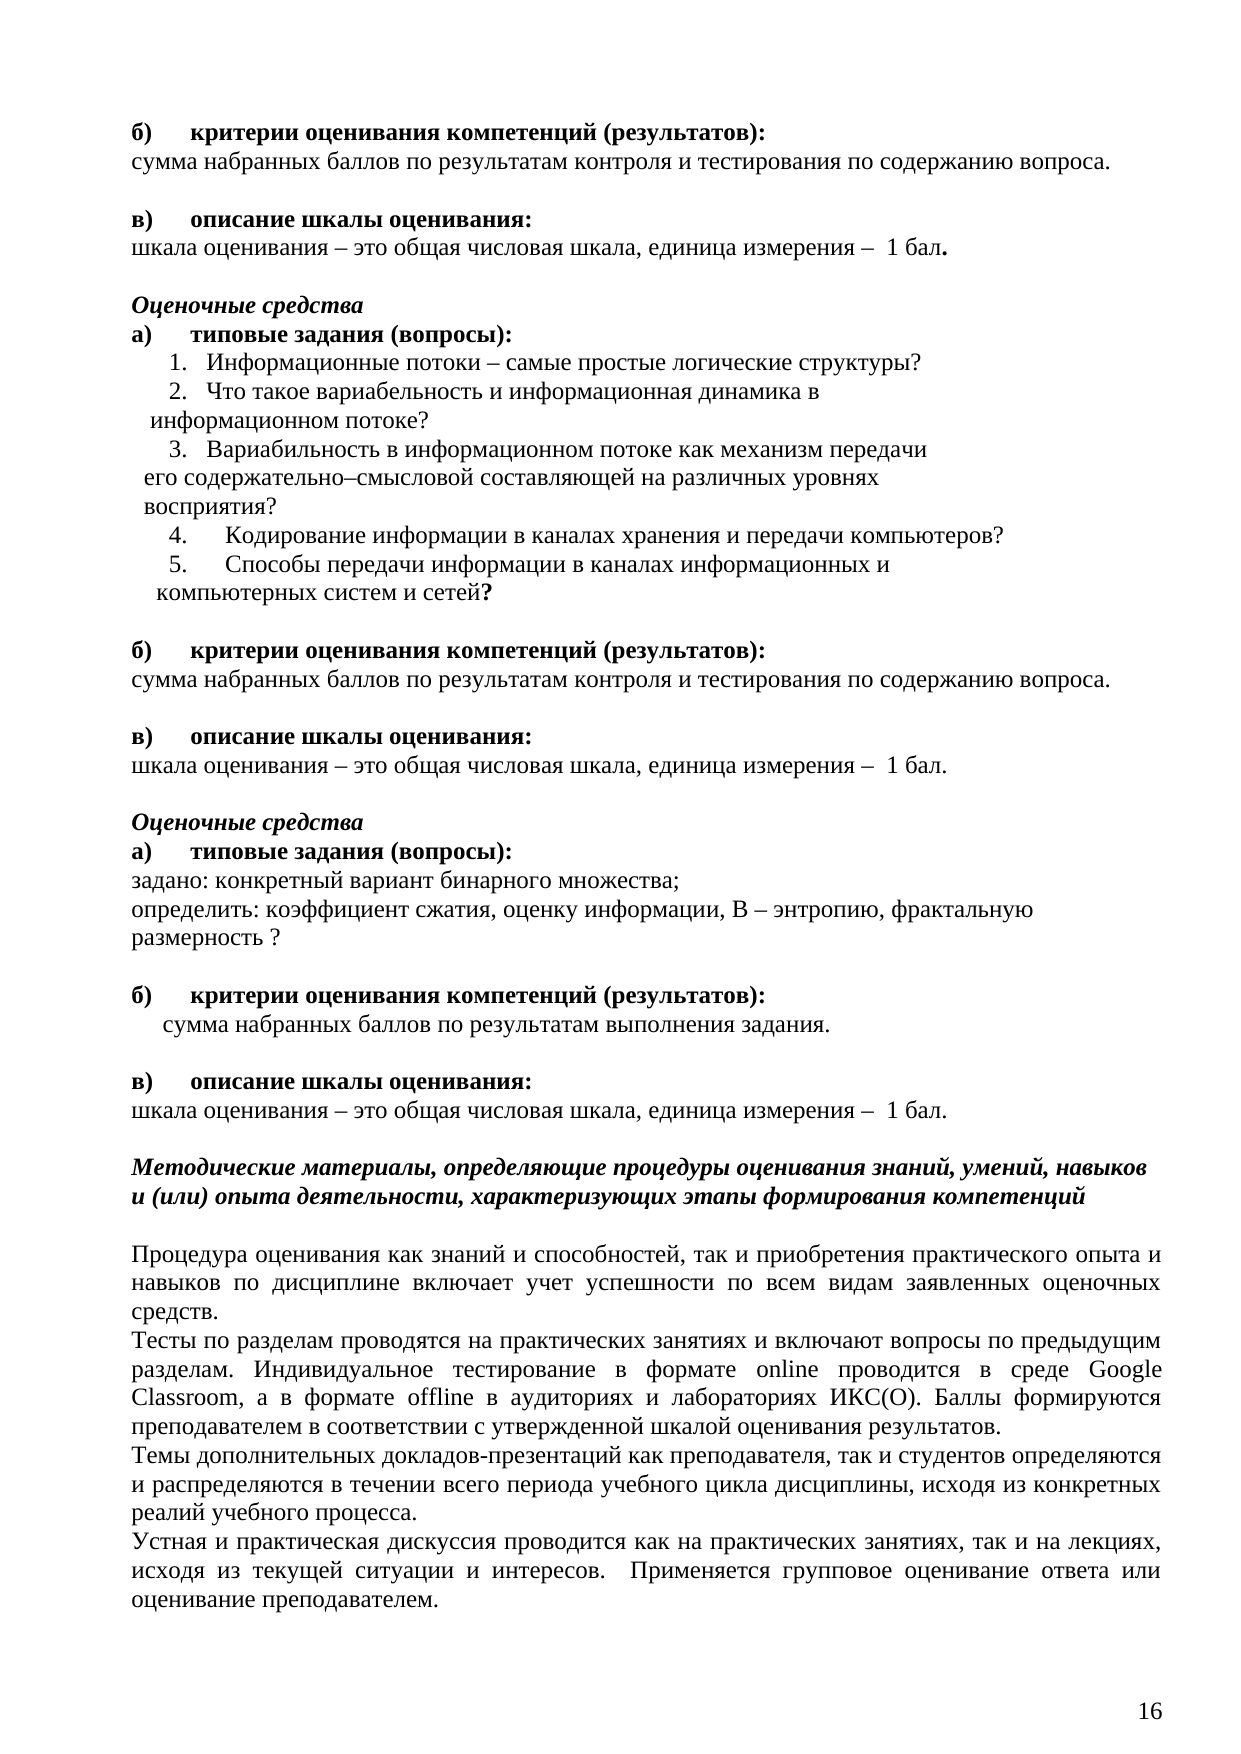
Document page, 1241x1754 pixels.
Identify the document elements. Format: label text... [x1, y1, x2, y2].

text в) описание шкалы оценивания: [131, 1066, 1162, 1095]
list Кодирование информации в каналах хранения и передачи компьютеров? [169, 520, 1162, 549]
text Методические материалы, определяющие процедуры оценивания знаний, умений, навыков и (или) опыта деятельности, характеризующих этапы формирования компетенций [131, 1152, 1162, 1210]
text а) типовые задания (вопросы): [131, 319, 1162, 347]
text шкала оценивания – это общая числовая шкала, единица измерения – 1 бал. [131, 232, 1162, 261]
list Вариабильность в информационном потоке как механизм передачи [169, 434, 1162, 462]
text сумма набранных баллов по результатам контроля и тестирования по содержанию вопроса. [131, 146, 1162, 175]
text Тесты по разделам проводятся на практических занятиях и включают вопросы по предыдущим разделам. Индивидуальное тестирование в формате online проводится в среде Google Classroom, а в формате offline в аудиториях и лабораториях ИКС(О). Баллы формируются преподавателем в соответствии с утвержденной шкалой оценивания результатов. [131, 1325, 1162, 1440]
text шкала оценивания – это общая числовая шкала, единица измерения – 1 бал. [131, 1095, 1162, 1124]
text б) критерии оценивания компетенций (результатов): [131, 980, 1162, 1009]
text шкала оценивания – это общая числовая шкала, единица измерения – 1 бал. [131, 750, 1162, 779]
text б) критерии оценивания компетенций (результатов): [131, 635, 1162, 664]
text Устная и практическая дискуссия проводится как на практических занятиях, так и на лекциях, исходя из текущей ситуации и интересов. Применяется групповое оценивание ответа или оценивание преподавателем. [131, 1526, 1162, 1612]
text в) описание шкалы оценивания: [131, 204, 1162, 232]
text б) критерии оценивания компетенций (результатов): [131, 117, 1162, 146]
text задано: конкретный вариант бинарного множества; [131, 865, 1162, 894]
text определить: коэффициент сжатия, оценку информации, В – энтропию, фрактальную размерность ? [131, 894, 1162, 951]
text Процедура оценивания как знаний и способностей, так и приобретения практического опыта и навыков по дисциплине включает учет успешности по всем видам заявленных оценочных средств. [131, 1239, 1162, 1325]
text восприятия? [131, 491, 1162, 520]
text Оценочные средства [131, 807, 1162, 836]
list Способы передачи информации в каналах информационных и [169, 549, 1162, 577]
text информационном потоке? [131, 405, 1162, 434]
text его содержательно–смысловой составляющей на различных уровнях [131, 462, 1162, 491]
list Что такое вариабельность и информационная динамика в [169, 376, 1162, 405]
text сумма набранных баллов по результатам контроля и тестирования по содержанию вопроса. [131, 664, 1162, 692]
text Темы дополнительных докладов-презентаций как преподавателя, так и студентов определяются и распределяются в течении всего периода учебного цикла дисциплины, исходя из конкретных реалий учебного процесса. [131, 1440, 1162, 1526]
text Оценочные средства [131, 290, 1162, 319]
text компьютерных систем и сетей? [131, 577, 1162, 606]
list Информационные потоки – самые простые логические структуры? [169, 347, 1162, 376]
text сумма набранных баллов по результатам выполнения задания. [131, 1009, 1162, 1037]
text в) описание шкалы оценивания: [131, 721, 1162, 750]
text а) типовые задания (вопросы): [131, 836, 1162, 865]
